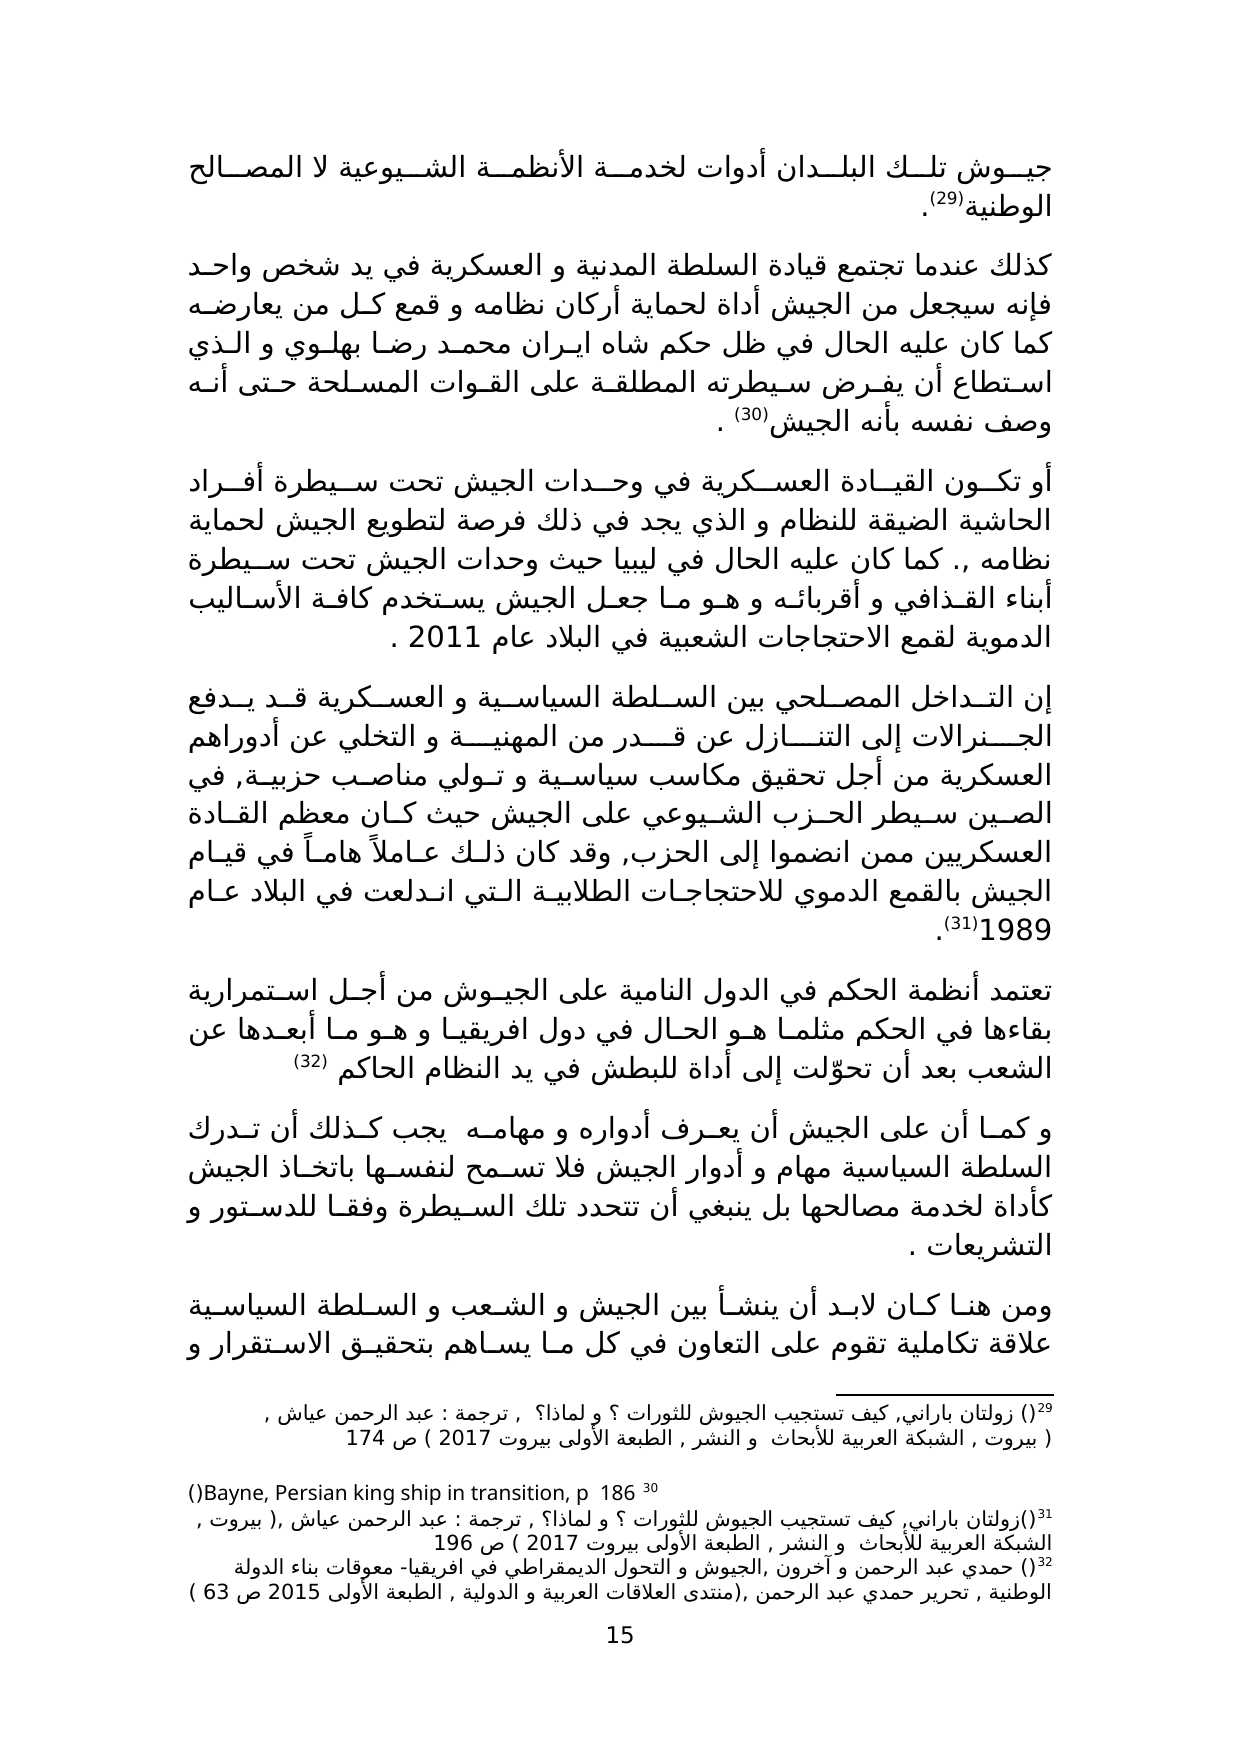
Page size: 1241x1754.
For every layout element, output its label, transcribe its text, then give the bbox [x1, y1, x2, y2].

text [187, 1288, 1053, 1361]
text تعتمد أنظمة الحكم في الدول النامية على الجيوش من أجل استمرارية بقاءها في الحكم مثلما هو الحال في دول افريقيا و هو ما أبعدها عن الشعب بعد أن تحوّلت إلى أداة للبطش في يد النظام الحاكم () [187, 973, 1053, 1085]
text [187, 150, 1053, 223]
text إن التداخل المصلحي بين السلطة السياسية و العسكرية قد يدفع الجنرالات إلى التنازل عن قدر من المهنية و التخلي عن أدوراهم العسكرية من أجل تحقيق مكاسب سياسية و تولي مناصب حزبية, في الصين سيطر الحزب الشيوعي على الجيش حيث كان معظم القادة العسكريين ممن انضموا إلى الحزب, وقد كان ذلك عاملاً هاماً في قيام الجيش بالقمع الدموي للاحتجاجات الطلابية التي اندلعت في البلاد عام 1989(). [187, 680, 1053, 948]
text كذلك عندما تجتمع قيادة السلطة المدنية و العسكرية في يد شخص واحد فإنه سيجعل من الجيش أداة لحماية أركان نظامه و قمع كل من يعارضه كما كان عليه الحال في ظل حكم شاه ايران محمد رضا بهلوي و الذي استطاع أن يفرض سيطرته المطلقة على القوات المسلحة حتى أنه وصف نفسه بأنه الجيش() . [187, 249, 1053, 438]
text و كما أن على الجيش أن يعرف أدواره و مهامه يجب كذلك أن تدرك السلطة السياسية مهام و أدوار الجيش فلا تسمح لنفسها باتخاذ الجيش كأداة لخدمة مصالحها بل ينبغي أن تتحدد تلك السيطرة وفقا للدستور و التشريعات . [187, 1111, 1053, 1262]
text أو تكون القيادة العسكرية في وحدات الجيش تحت سيطرة أفراد الحاشية الضيقة للنظام و الذي يجد في ذلك فرصة لتطويع الجيش لحماية نظامه ,. كما كان عليه الحال في ليبيا حيث وحدات الجيش تحت سيطرة أبناء القذافي و أقربائه و هو ما جعل الجيش يستخدم كافة الأساليب الدموية لقمع الاحتجاجات الشعبية في البلاد عام 2011 . [187, 464, 1053, 654]
